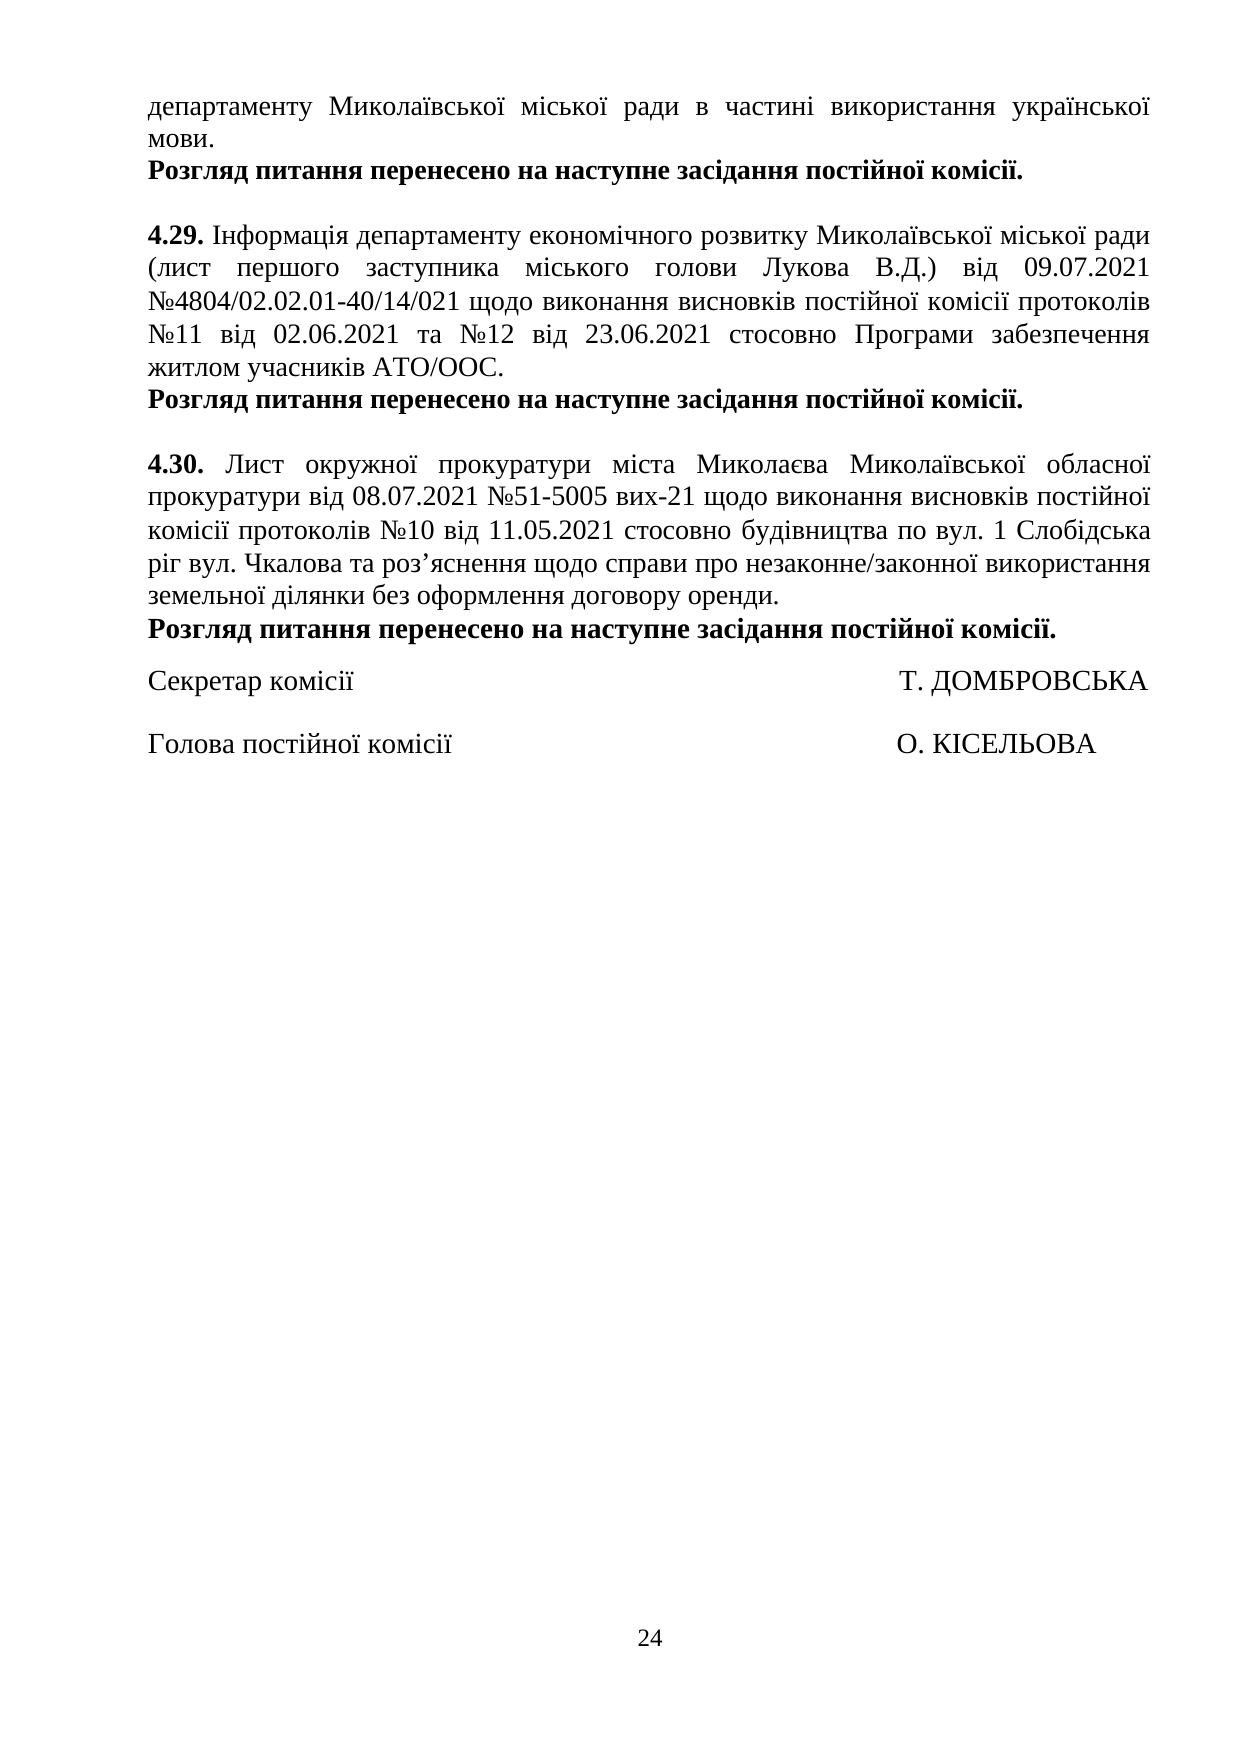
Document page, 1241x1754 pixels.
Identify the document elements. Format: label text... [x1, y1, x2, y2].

text 4.30. Лист окружної прокуратури міста Миколаєва Миколаївської обласної прокуратури від 08.07.2021 №51-5005 вих-21 щодо виконання висновків постійної комісії протоколів №10 від 11.05.2021 стосовно будівництва по вул. 1 Слобідська ріг вул. Чкалова та роз’яснення щодо справи про незаконне/законної використання земельної ділянки без оформлення договору оренди. [148, 447, 1152, 611]
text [148, 88, 1152, 153]
text Розгляд питання перенесено на наступне засідання постійної комісії. [148, 382, 1152, 414]
text 4.29. Інформація департаменту економічного розвитку Миколаївської міської ради (лист першого заступника міського голови Лукова В.Д.) від 09.07.2021 №4804/02.02.01-40/14/021 щодо виконання висновків постійної комісії протоколів №11 від 02.06.2021 та №12 від 23.06.2021 стосовно Програми забезпечення житлом учасників АТО/ООС. [148, 218, 1152, 382]
text Голова постійної комісії О. КІСЕЛЬОВА [148, 726, 1152, 759]
text Розгляд питання перенесено на наступне засідання постійної комісії. [148, 153, 1152, 186]
text Розгляд питання перенесено на наступне засідання постійної комісії. [148, 611, 1152, 644]
text Секретар комісії Т. ДОМБРОВСЬКА [148, 663, 1152, 697]
